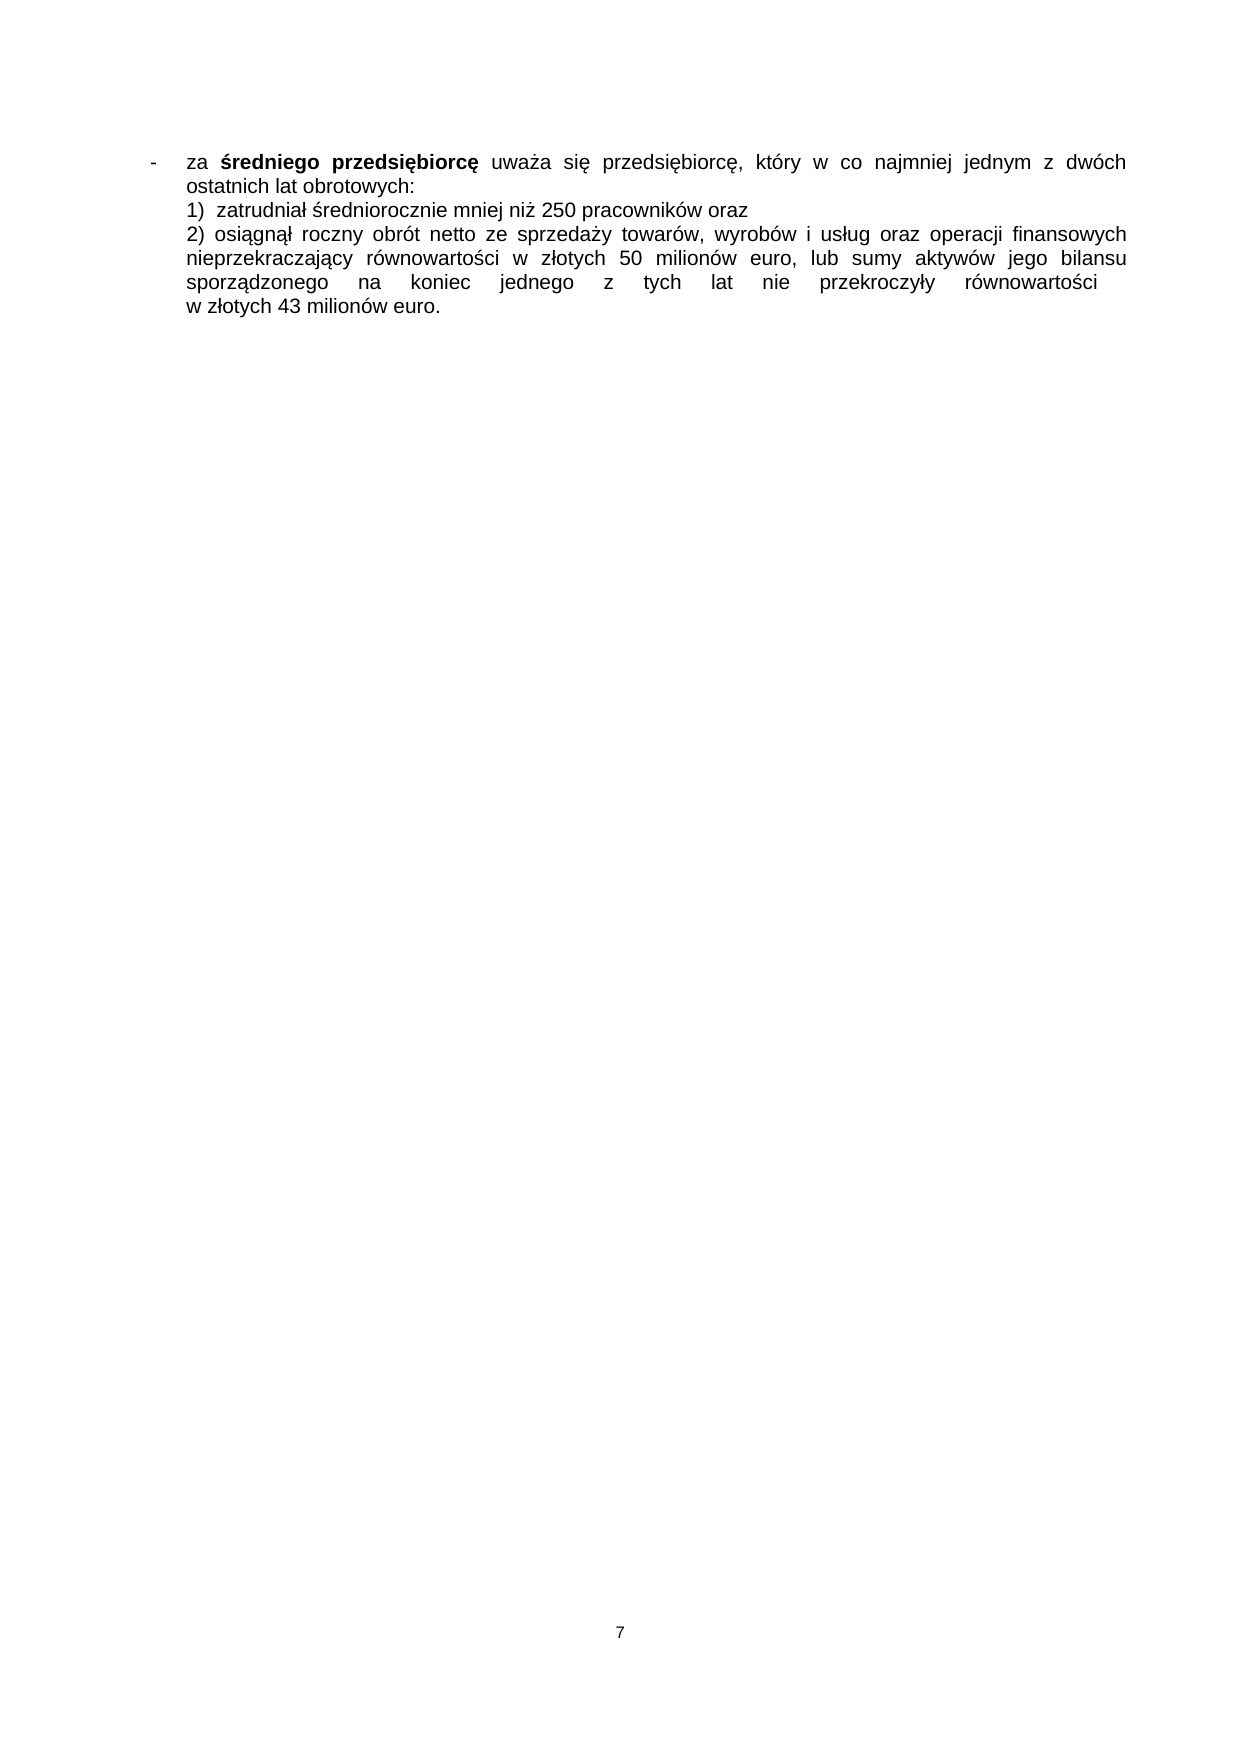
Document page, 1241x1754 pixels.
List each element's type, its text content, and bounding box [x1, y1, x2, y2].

text 2) osiągnął roczny obrót netto ze sprzedaży towarów, wyrobów i usług oraz operacji finansowych nieprzekraczający równowartości w złotych 50 milionów euro, lub sumy aktywów jego bilansu sporządzonego na koniec jednego z tych lat nie przekroczyły równowartości w złotych 43 milionów euro. [186, 222, 1128, 318]
text - za średniego przedsiębiorcę uważa się przedsiębiorcę, który w co najmniej jednym z dwóch ostatnich lat obrotowych: [150, 150, 1128, 198]
text 1) zatrudniał średniorocznie mniej niż 250 pracowników oraz [150, 198, 1128, 222]
